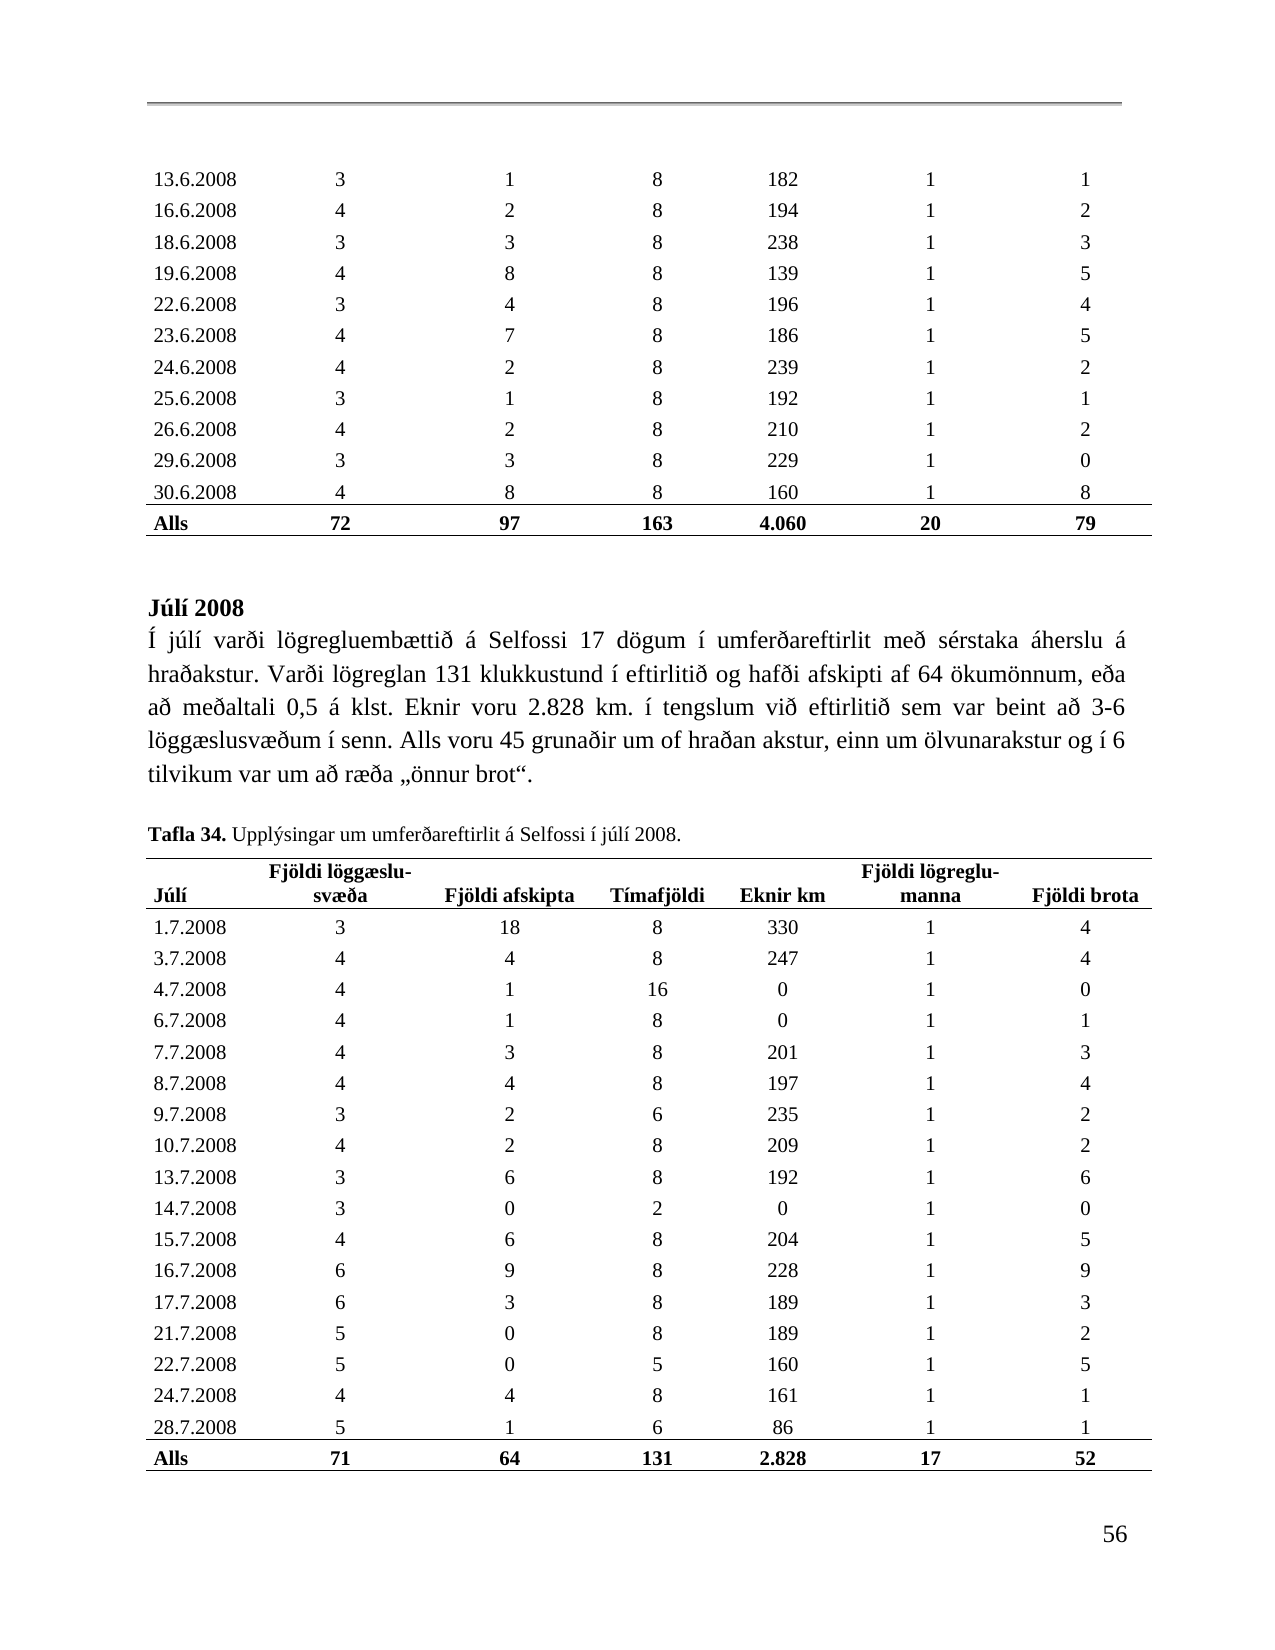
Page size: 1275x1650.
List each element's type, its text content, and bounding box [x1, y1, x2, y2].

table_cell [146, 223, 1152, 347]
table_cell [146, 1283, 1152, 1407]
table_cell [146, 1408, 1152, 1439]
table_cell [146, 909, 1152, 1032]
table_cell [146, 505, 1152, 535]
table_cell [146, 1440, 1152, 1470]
text Júlí 2008 [148, 593, 1127, 622]
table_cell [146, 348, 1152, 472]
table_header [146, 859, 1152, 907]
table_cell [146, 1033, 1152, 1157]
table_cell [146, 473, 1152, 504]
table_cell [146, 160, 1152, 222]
text Tafla 34. Upplýsingar um umferðareftirlit á Selfossi í júlí 2008. [148, 822, 1127, 846]
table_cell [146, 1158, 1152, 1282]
text Í júlí varði lögregluembættið á Selfossi 17 dögum í umferðareftirlit með sérstaka áherslu á hraðakstur. Varði lögreglan 131 klukkustund í eftirlitið og hafði afskipti af 64 ökumönnum, eða að meðaltali 0,5 á klst. Eknir voru 2.828 km. í tengslum við eftirlitið sem var beint að 3-6 löggæslusvæðum í senn. Alls voru 45 grunaðir um of hraðan akstur, einn um ölvunarakstur og í 6 tilvikum var um að ræða „önnur brot“. [148, 622, 1127, 789]
picture [147, 102, 1122, 106]
